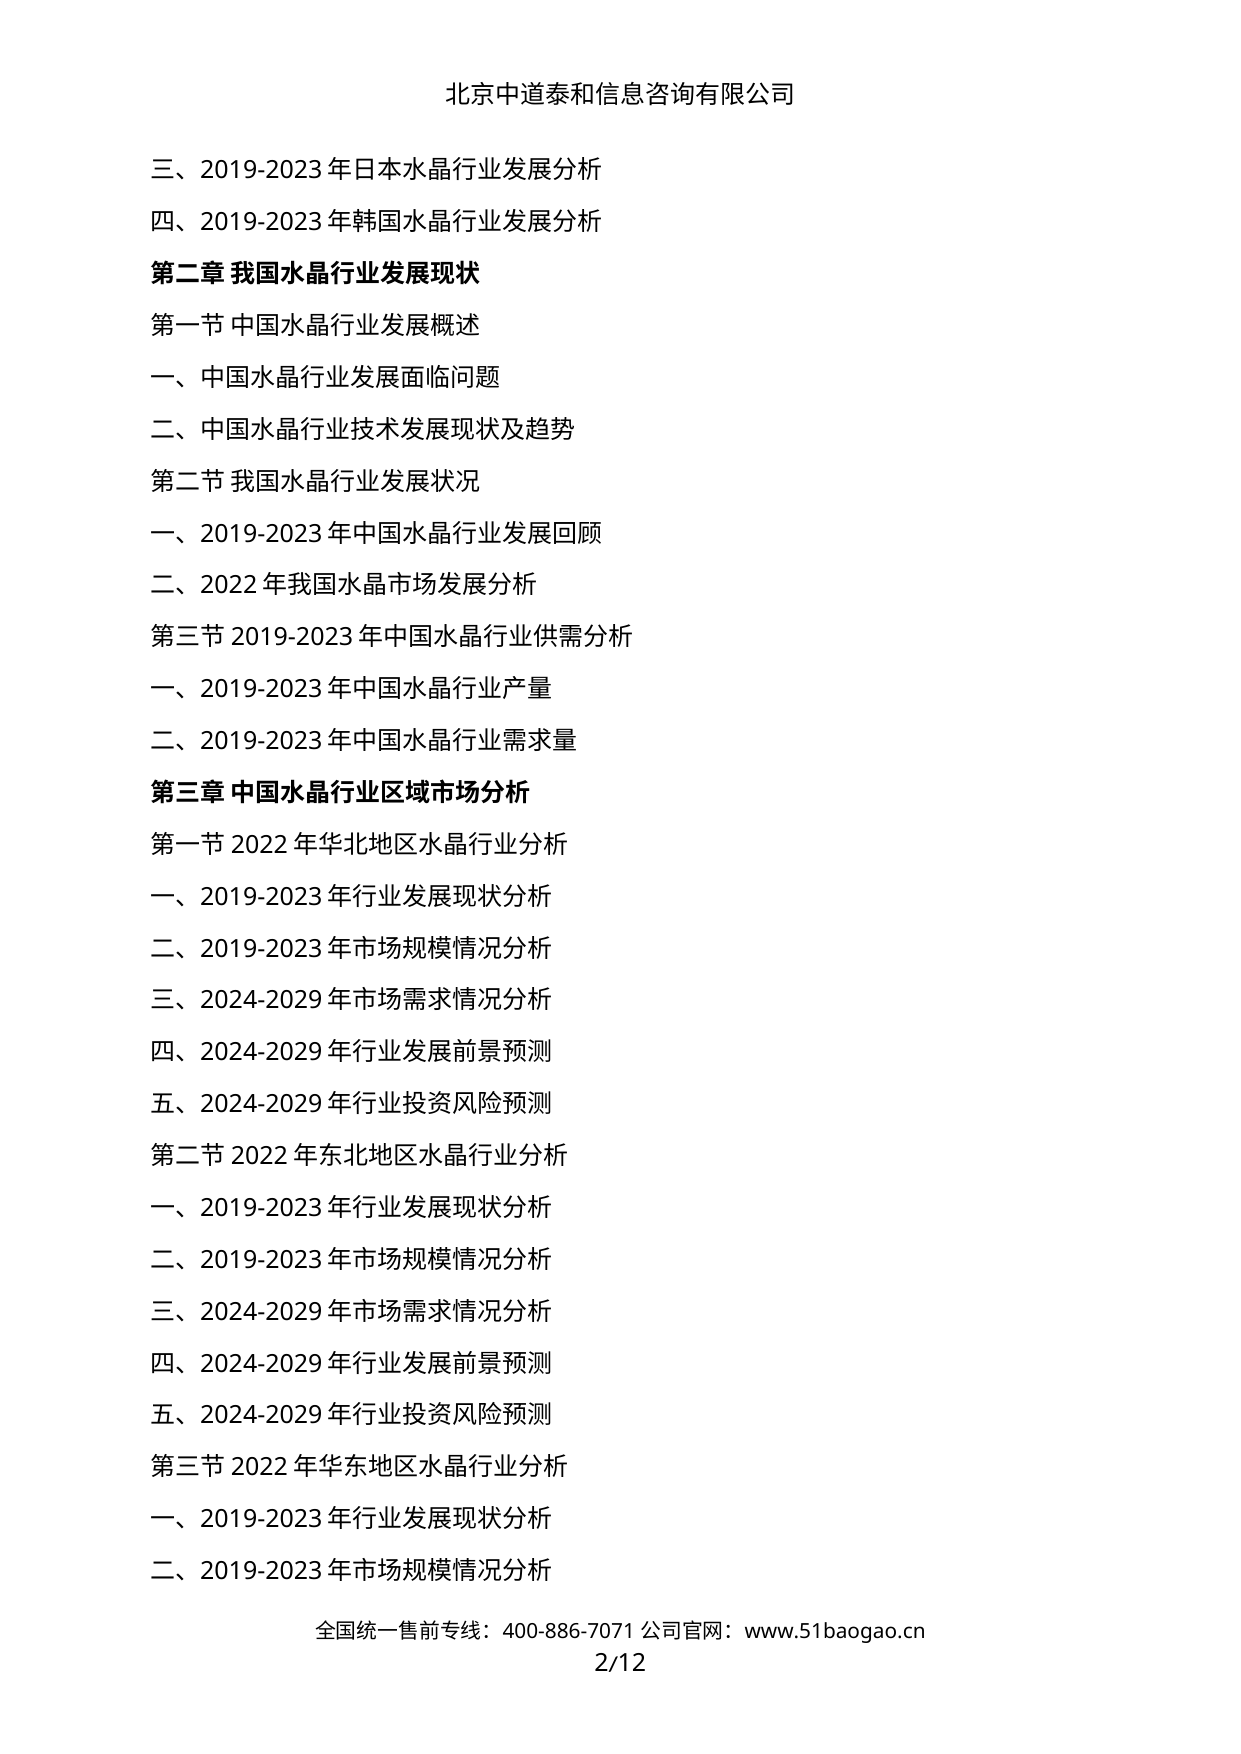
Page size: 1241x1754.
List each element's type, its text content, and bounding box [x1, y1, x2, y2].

text 二、2022年我国水晶市场发展分析 [150, 565, 1090, 601]
text 四、2024-2029年行业发展前景预测 [150, 1343, 1090, 1379]
text 二、2019-2023年市场规模情况分析 [150, 1551, 1090, 1587]
text 第三节 2019-2023年中国水晶行业供需分析 [150, 617, 1090, 653]
text 第二节 我国水晶行业发展状况 [150, 461, 1090, 497]
text 第三节 2022年华东地区水晶行业分析 [150, 1447, 1090, 1483]
text 三、2024-2029年市场需求情况分析 [150, 980, 1090, 1016]
text 第二节 2022年东北地区水晶行业分析 [150, 1136, 1090, 1172]
text 二、2019-2023年市场规模情况分析 [150, 1239, 1090, 1276]
text 四、2024-2029年行业发展前景预测 [150, 1032, 1090, 1068]
text 第三章 中国水晶行业区域市场分析 [150, 772, 1090, 809]
text 二、2019-2023年市场规模情况分析 [150, 928, 1090, 964]
text 一、2019-2023年行业发展现状分析 [150, 876, 1090, 912]
text 五、2024-2029年行业投资风险预测 [150, 1395, 1090, 1431]
text 三、2019-2023年日本水晶行业发展分析 [150, 150, 1090, 186]
text 一、2019-2023年行业发展现状分析 [150, 1187, 1090, 1224]
text 一、2019-2023年行业发展现状分析 [150, 1499, 1090, 1535]
text 第二章 我国水晶行业发展现状 [150, 254, 1090, 290]
text 二、中国水晶行业技术发展现状及趋势 [150, 409, 1090, 446]
text 第一节 中国水晶行业发展概述 [150, 306, 1090, 342]
text 一、2019-2023年中国水晶行业产量 [150, 669, 1090, 705]
text 四、2019-2023年韩国水晶行业发展分析 [150, 202, 1090, 238]
text 三、2024-2029年市场需求情况分析 [150, 1291, 1090, 1327]
text 一、2019-2023年中国水晶行业发展回顾 [150, 513, 1090, 549]
text 第一节 2022年华北地区水晶行业分析 [150, 824, 1090, 861]
text 二、2019-2023年中国水晶行业需求量 [150, 721, 1090, 757]
text 五、2024-2029年行业投资风险预测 [150, 1084, 1090, 1120]
text 一、中国水晶行业发展面临问题 [150, 357, 1090, 394]
